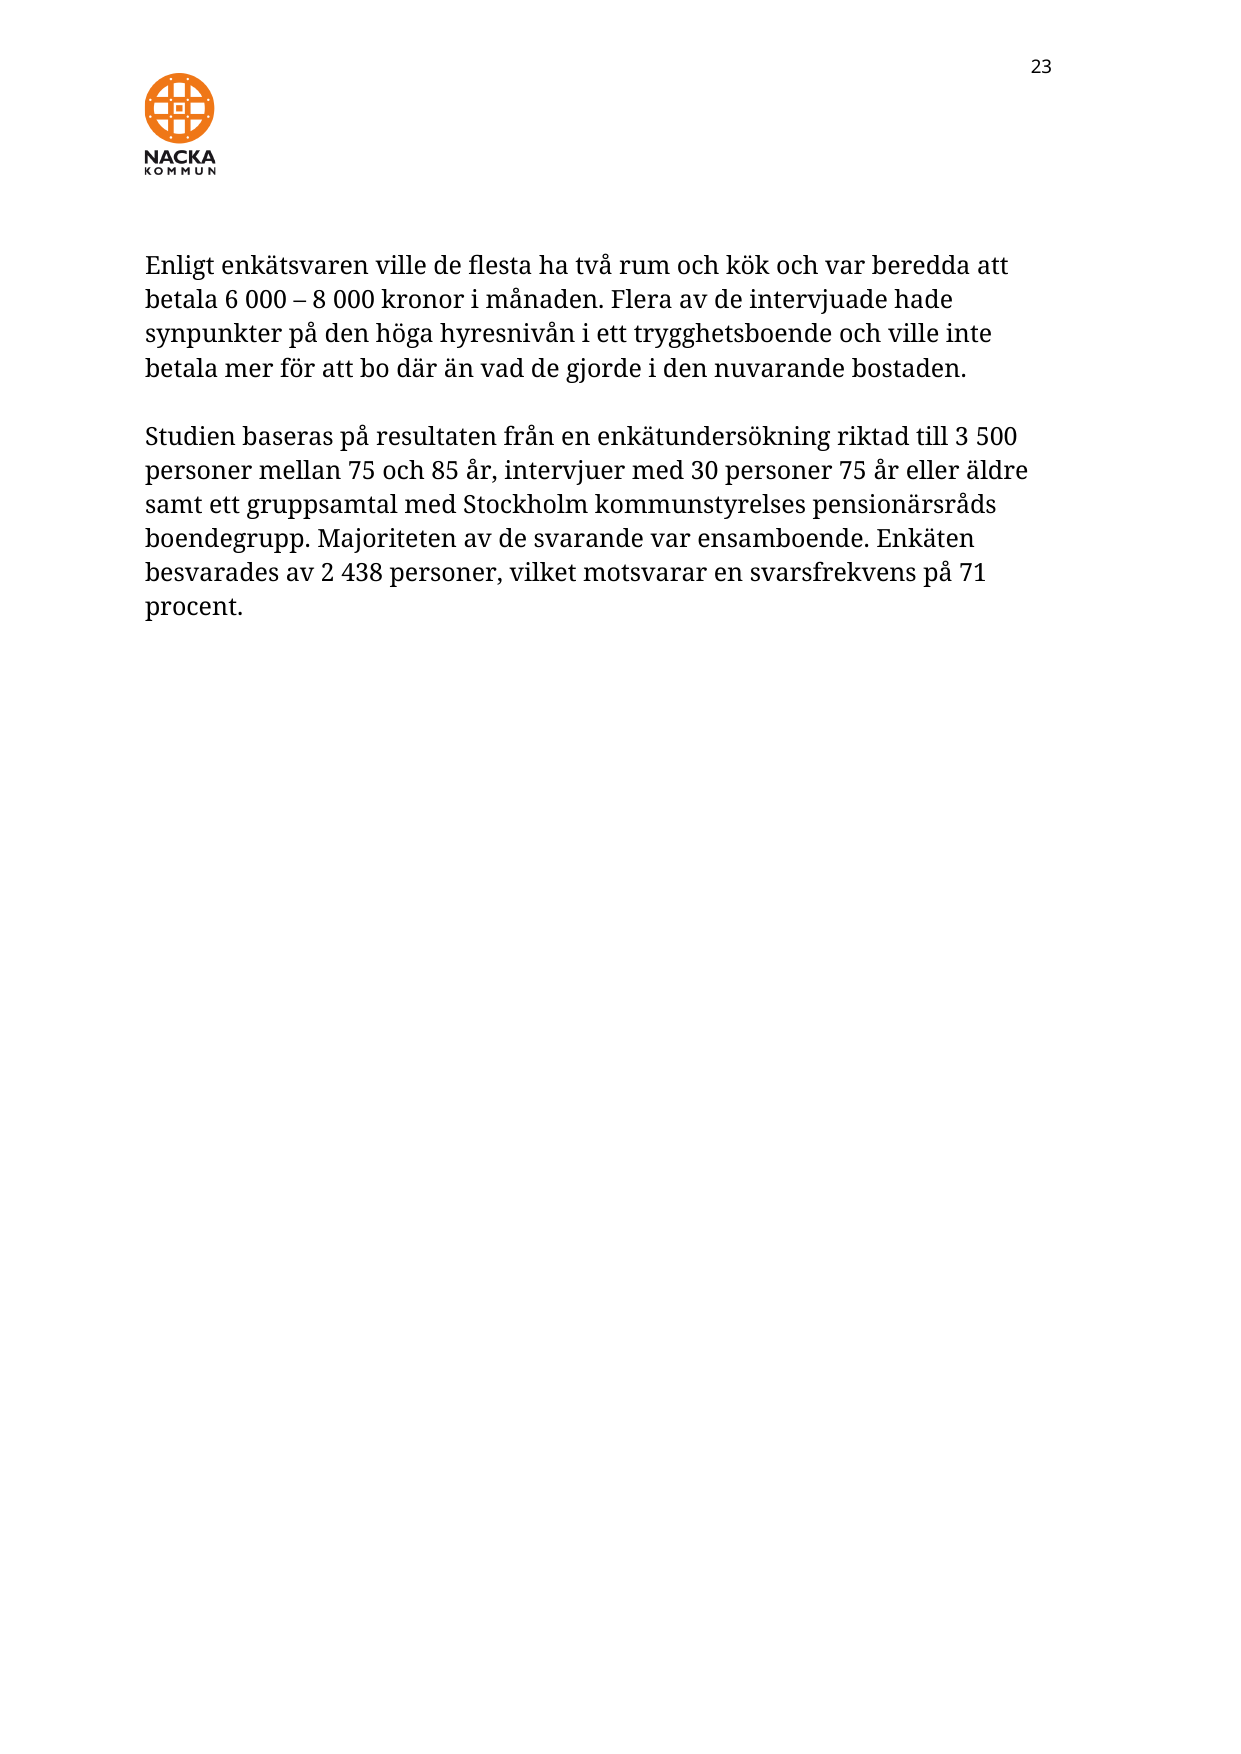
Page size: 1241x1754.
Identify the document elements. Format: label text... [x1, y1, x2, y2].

text Studien baseras på resultaten från en enkätundersökning riktad till 3 500 personer mellan 75 och 85 år, intervjuer med 30 personer 75 år eller äldre samt ett gruppsamtal med Stockholm kommunstyrelses pensionärsråds boendegrupp. Majoriteten av de svarande var ensamboende. Enkäten besvarades av 2 438 personer, vilket motsvarar en svarsfrekvens på 71 procent. [145, 418, 1036, 623]
picture [144, 73, 216, 175]
text Enligt enkätsvaren ville de flesta ha två rum och kök och var beredda att betala 6 000 – 8 000 kronor i månaden. Flera av de intervjuade hade synpunkter på den höga hyresnivån i ett trygghetsboende och ville inte betala mer för att bo där än vad de gjorde i den nuvarande bostaden. [145, 248, 1036, 384]
